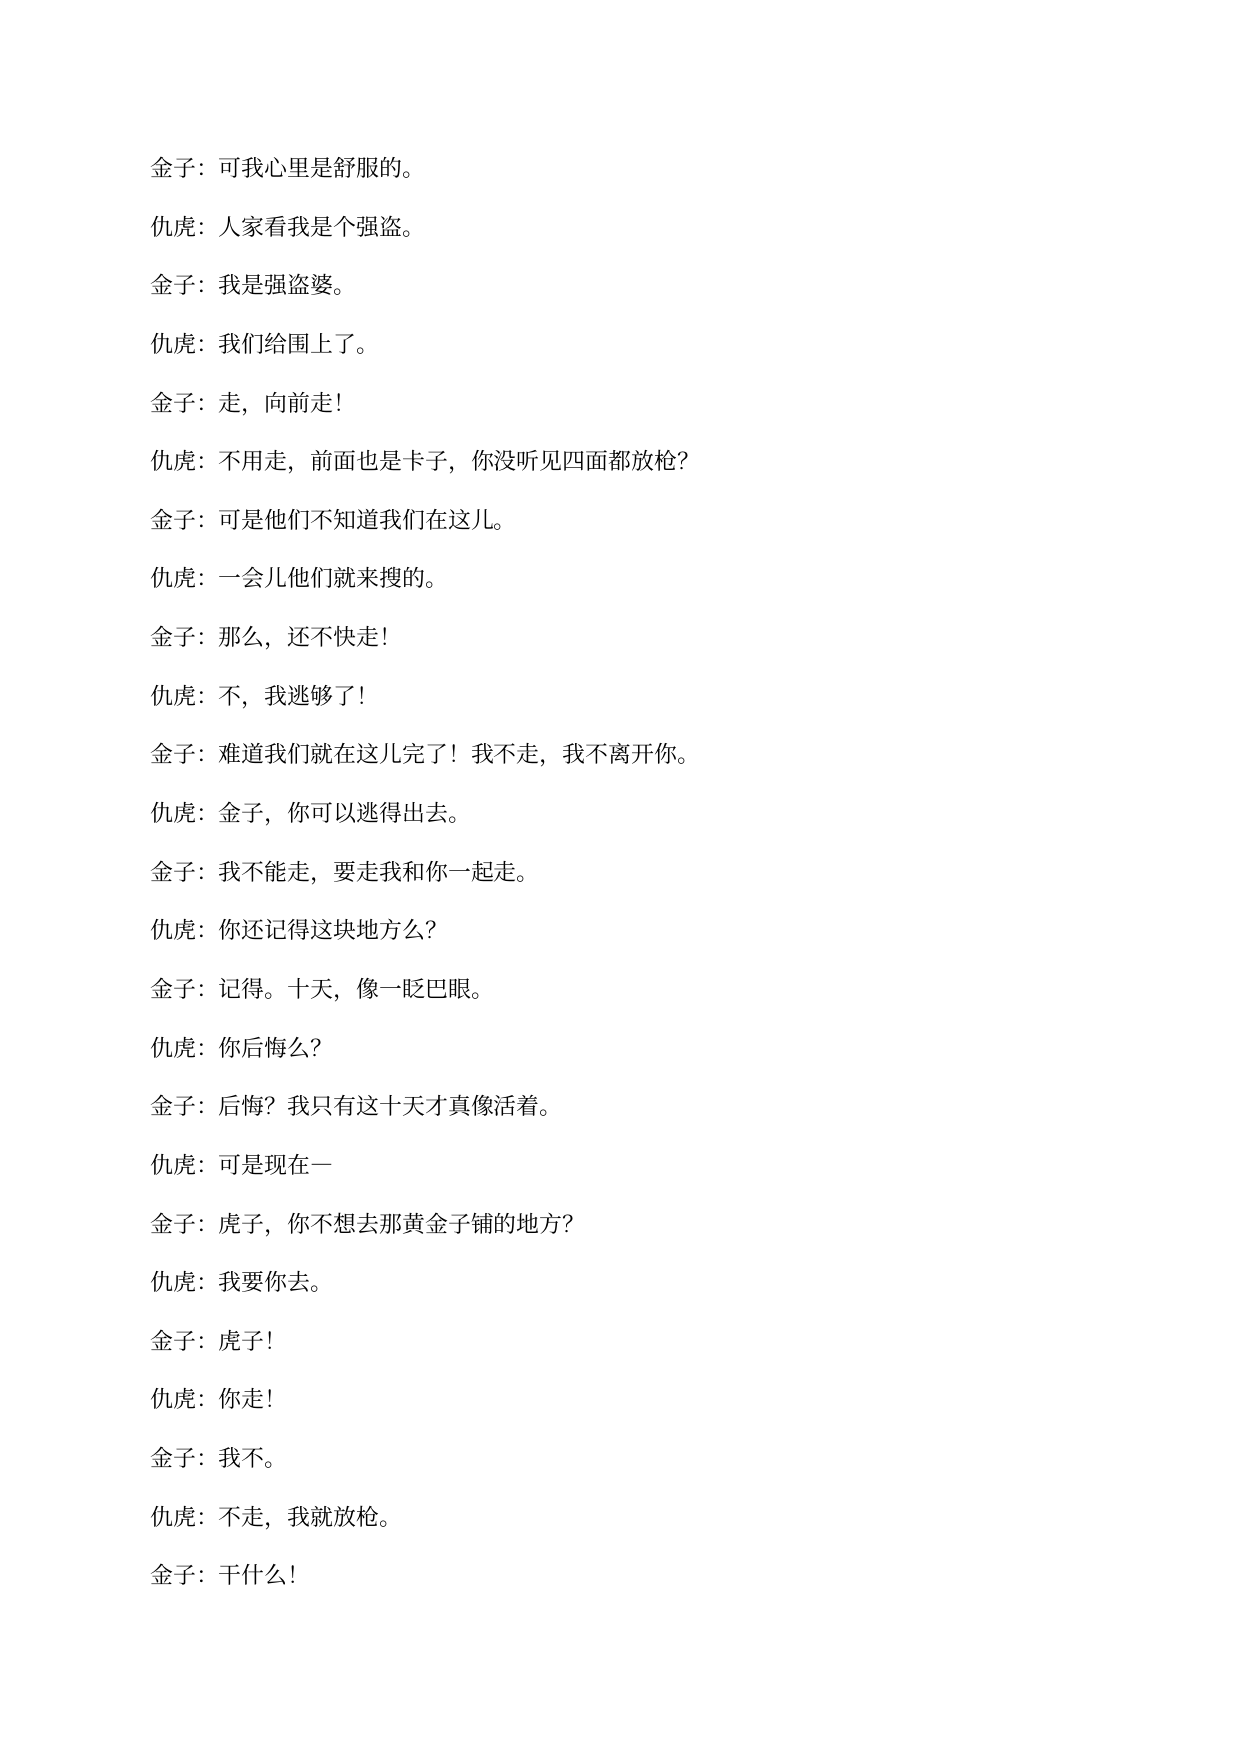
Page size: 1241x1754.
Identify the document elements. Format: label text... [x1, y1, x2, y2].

text 金子：后悔？我只有这十天才真像活着。 [150, 1088, 1090, 1121]
text 仇虎：不，我逃够了！ [150, 678, 1090, 711]
text 金子：干什么！ [150, 1557, 1090, 1590]
text 金子：可是他们不知道我们在这儿。 [150, 502, 1090, 535]
text 仇虎：我们给围上了。 [150, 326, 1090, 359]
text 仇虎：可是现在— [150, 1147, 1090, 1180]
text 仇虎：不走，我就放枪。 [150, 1499, 1090, 1532]
text 金子：记得。十天，像一眨巴眼。 [150, 971, 1090, 1004]
text 仇虎：不用走，前面也是卡子，你没听见四面都放枪？ [150, 443, 1090, 476]
text 仇虎：我要你去。 [150, 1264, 1090, 1297]
text 金子：我不能走，要走我和你一起走。 [150, 854, 1090, 887]
text 金子：可我心里是舒服的。 [150, 150, 1090, 183]
text 仇虎：金子，你可以逃得出去。 [150, 795, 1090, 828]
text 金子：我不。 [150, 1440, 1090, 1473]
text 仇虎：你后悔么？ [150, 1030, 1090, 1063]
text 金子：走，向前走！ [150, 384, 1090, 417]
text 金子：虎子，你不想去那黄金子铺的地方？ [150, 1206, 1090, 1238]
text 金子：难道我们就在这儿完了！我不走，我不离开你。 [150, 736, 1090, 769]
text 金子：虎子！ [150, 1323, 1090, 1356]
text 金子：那么，还不快走！ [150, 619, 1090, 652]
text 仇虎：你还记得这块地方么？ [150, 912, 1090, 945]
text 金子：我是强盗婆。 [150, 267, 1090, 300]
text 仇虎：人家看我是个强盗。 [150, 209, 1090, 242]
text 仇虎：你走！ [150, 1382, 1090, 1414]
text 仇虎：一会儿他们就来搜的。 [150, 561, 1090, 593]
